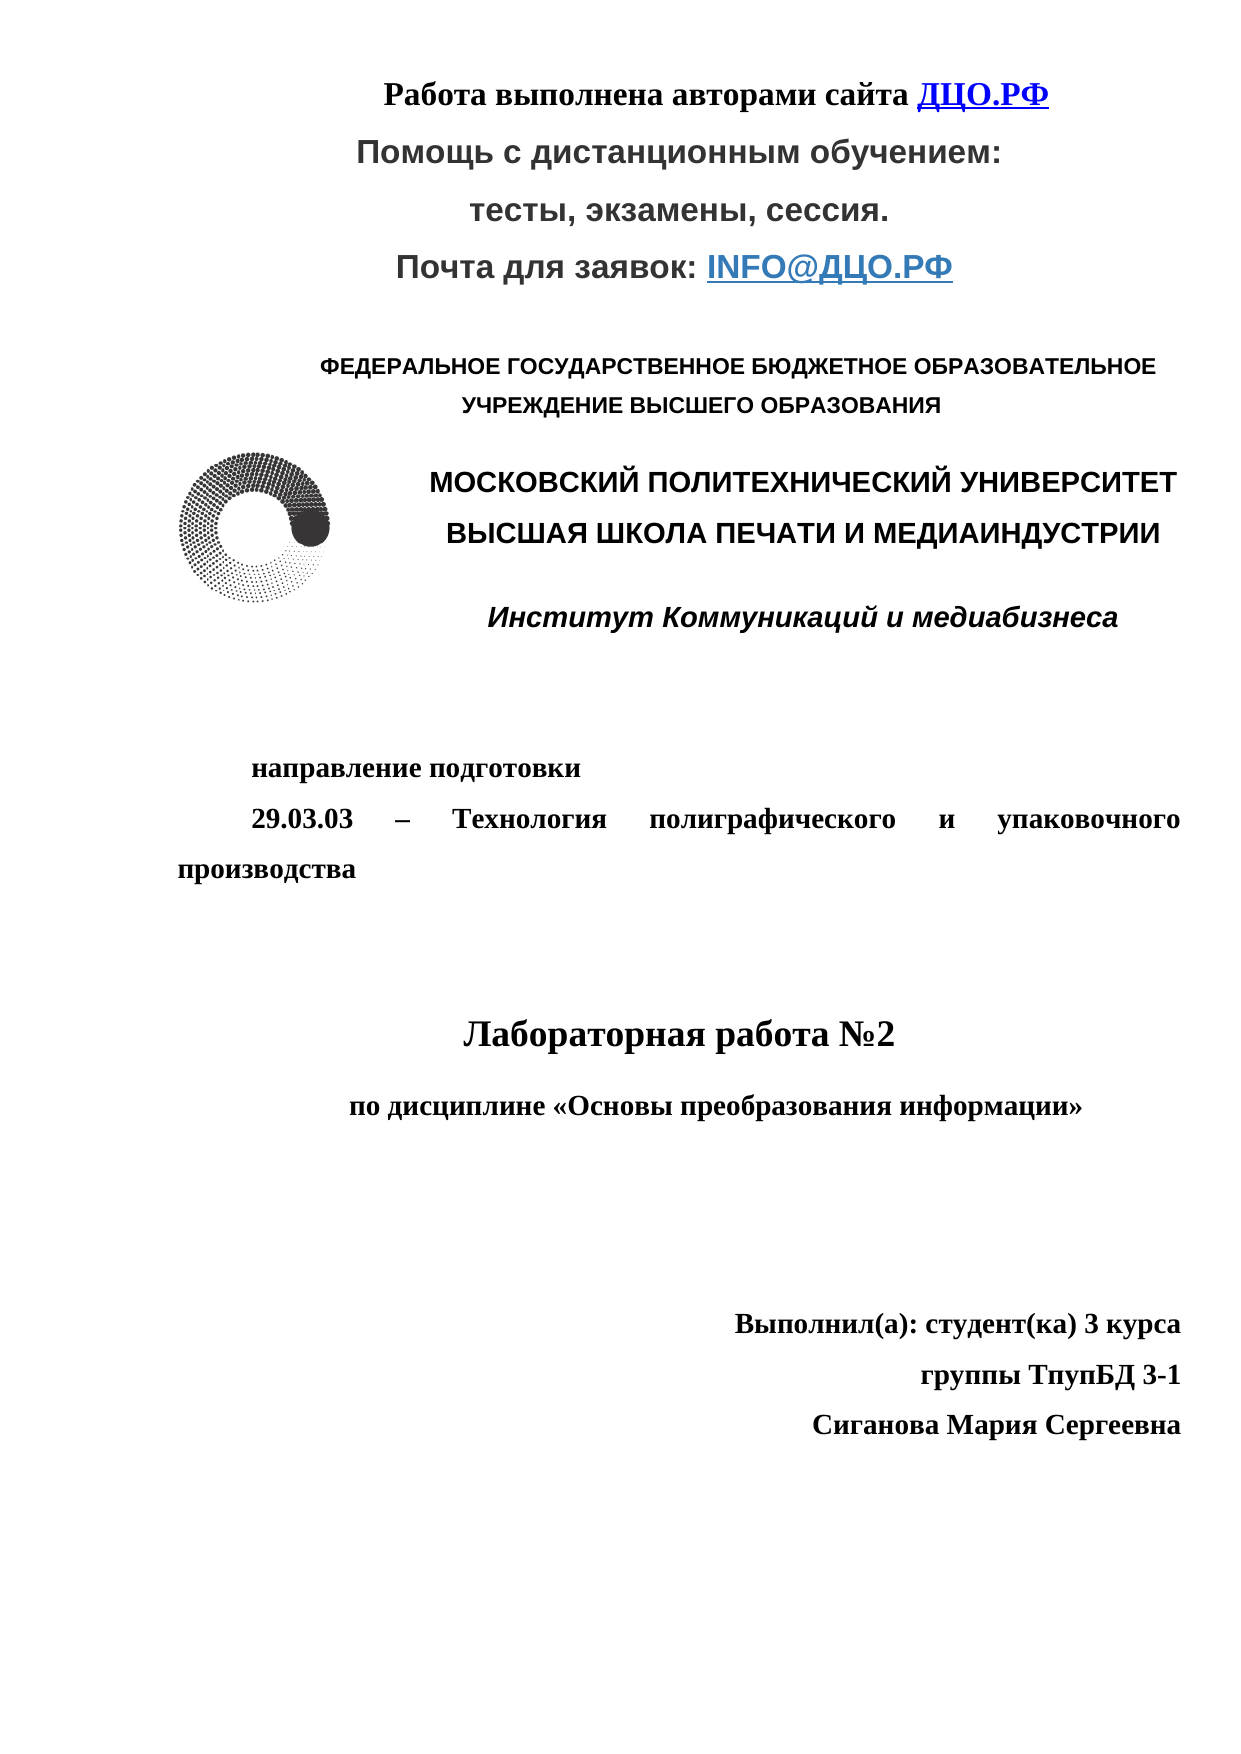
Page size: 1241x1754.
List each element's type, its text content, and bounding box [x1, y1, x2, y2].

text ФЕДЕРАЛЬНОЕ ГОСУДАРСТВЕННОЕ БЮДЖЕТНОЕ ОБРАЗОВАТЕЛЬНОЕ УЧРЕЖДЕНИЕ ВЫСШЕГО ОБРАЗОВАНИЯ [177, 353, 1226, 419]
text Институт Коммуникаций и медиабизнеса [177, 600, 1181, 633]
text Лабораторная работа №2 [177, 969, 1181, 1055]
text МОСКОВСКИЙ ПОЛИТЕХНИЧЕСКИЙ УНИВЕРСИТЕТ [333, 466, 1181, 499]
picture [176, 449, 333, 602]
text ВЫСШАЯ ШКОЛА ПЕЧАТИ И МЕДИАИНДУСТРИИ [333, 516, 1181, 549]
text направление подготовки [177, 751, 1181, 784]
text Сиганова Мария Сергеевна [177, 1407, 1181, 1441]
text группы ТпупБД 3-1 [177, 1357, 1181, 1390]
text по дисциплине «Основы преобразования информации» [177, 1088, 1181, 1122]
text Выполнил(а): студент(ка) 3 курса [177, 1306, 1181, 1340]
text 29.03.03 – Технология полиграфического и упаковочного производства [177, 801, 1181, 885]
